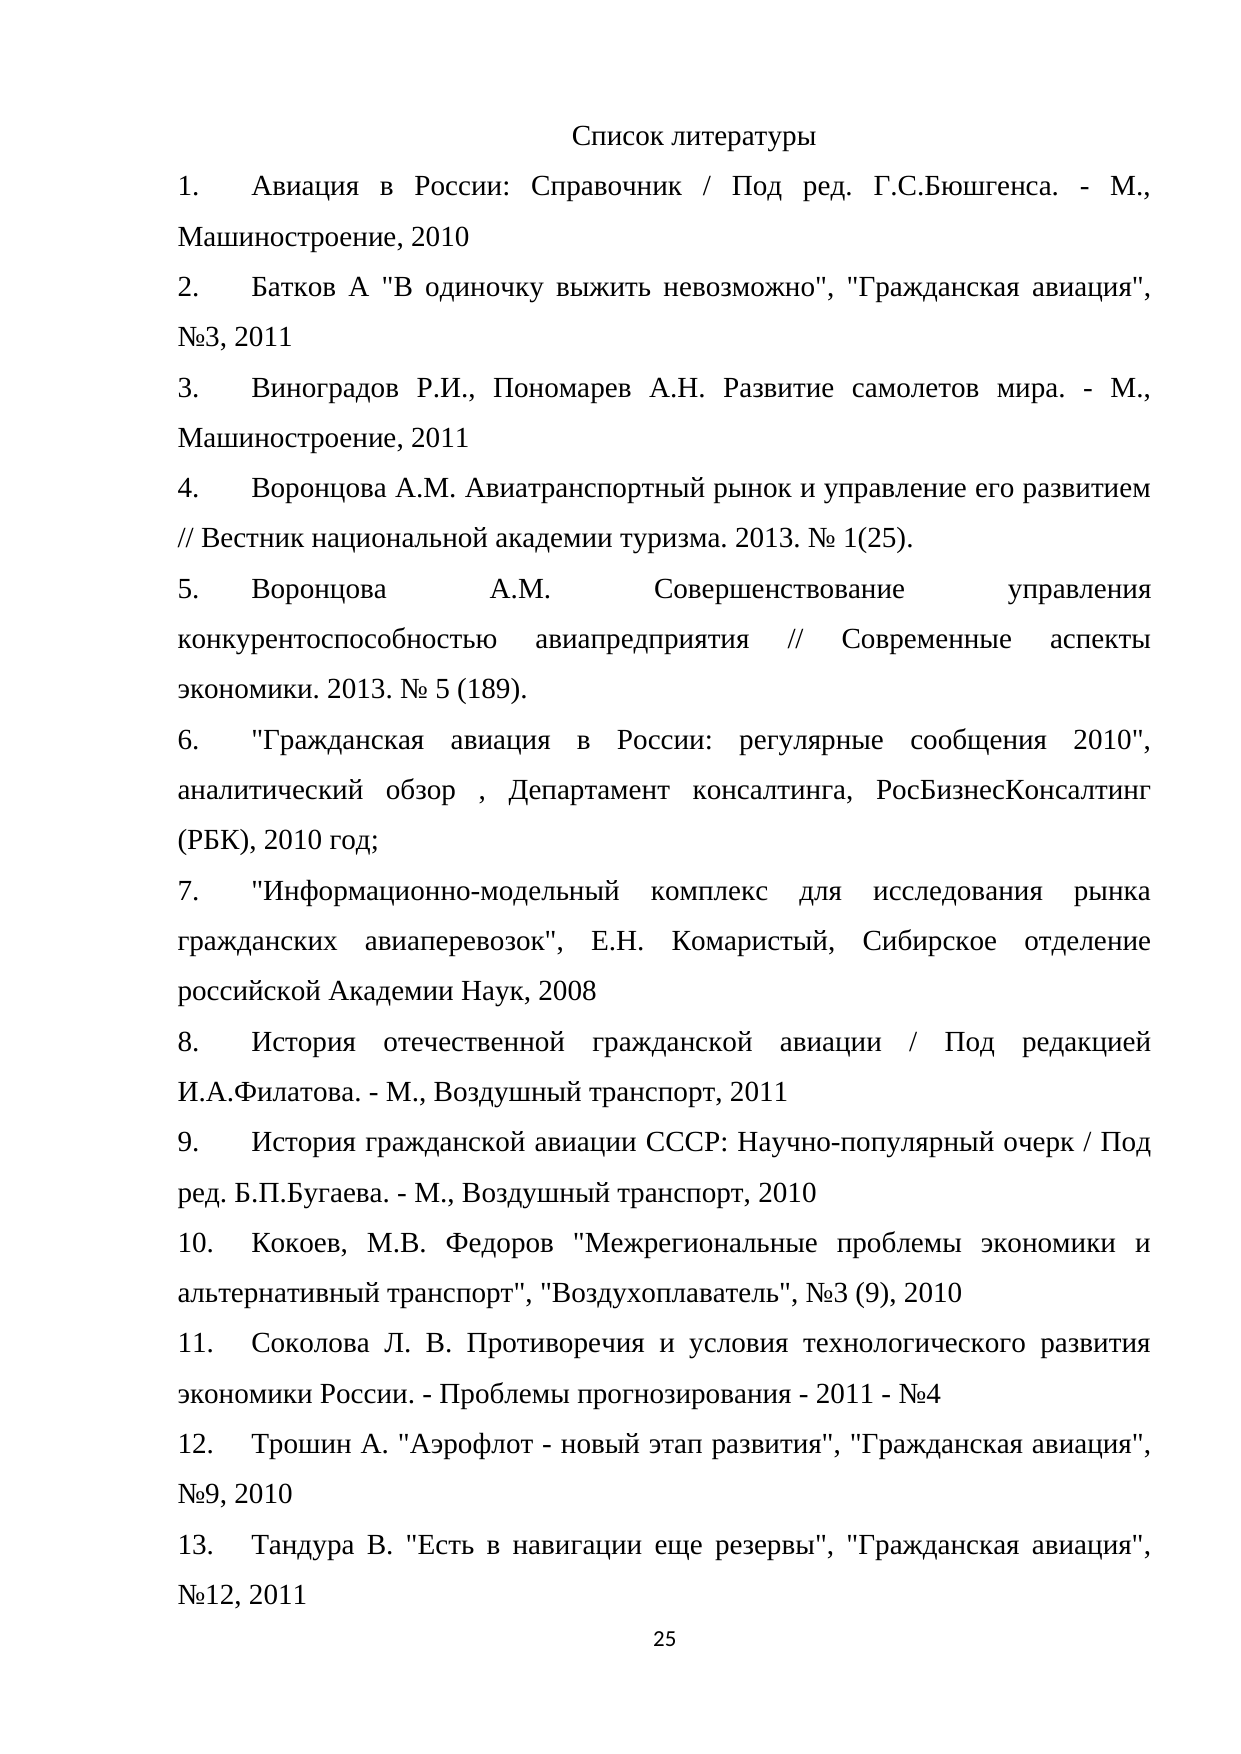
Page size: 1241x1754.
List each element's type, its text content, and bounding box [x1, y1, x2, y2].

text 4. Воронцова А.М. Авиатранспортный рынок и управление его развитием // Вестник национальной академии туризма. 2013. № 1(25). [177, 470, 1152, 554]
text 13. Тандура В. "Есть в навигации еще резервы", "Гражданская авиация", №12, 2011 [177, 1527, 1152, 1611]
text 12. Трошин А. "Аэрофлот - новый этап развития", "Гражданская авиация", №9, 2010 [177, 1426, 1152, 1510]
text 11. Соколова Л. В. Противоречия и условия технологического развития экономики России. - Проблемы прогнозирования - 2011 - №4 [177, 1326, 1152, 1409]
text 5. Воронцова А.М. Совершенствование управления конкурентоспособностью авиапредприятия // Современные аспекты экономики. 2013. № 5 (189). [177, 571, 1152, 705]
text 2. Батков А "В одиночку выжить невозможно", "Гражданская авиация", №3, 2011 [177, 269, 1152, 353]
text 9. История гражданской авиации СССР: Научно-популярный очерк / Под ред. Б.П.Бугаева. - М., Воздушный транспорт, 2010 [177, 1124, 1152, 1208]
list Список литературы [177, 118, 1152, 152]
text 1. Авиация в России: Справочник / Под ред. Г.С.Бюшгенса. - М., Машиностроение, 2010 [177, 168, 1152, 252]
text 3. Виноградов Р.И., Пономарев А.Н. Развитие самолетов мира. - М., Машиностроение, 2011 [177, 370, 1152, 453]
text 10. Кокоев, М.В. Федоров "Межрегиональные проблемы экономики и альтернативный транспорт", "Воздухоплаватель", №3 (9), 2010 [177, 1225, 1152, 1309]
text 6. "Гражданская авиация в России: регулярные сообщения 2010", аналитический обзор , Департамент консалтинга, РосБизнесКонсалтинг (РБК), 2010 год; [177, 722, 1152, 856]
text 8. История отечественной гражданской авиации / Под редакцией И.А.Филатова. - М., Воздушный транспорт, 2011 [177, 1024, 1152, 1108]
text 7. "Информационно-модельный комплекс для исследования рынка гражданских авиаперевозок", Е.Н. Комаристый, Сибирское отделение российской Академии Наук, 2008 [177, 873, 1152, 1007]
